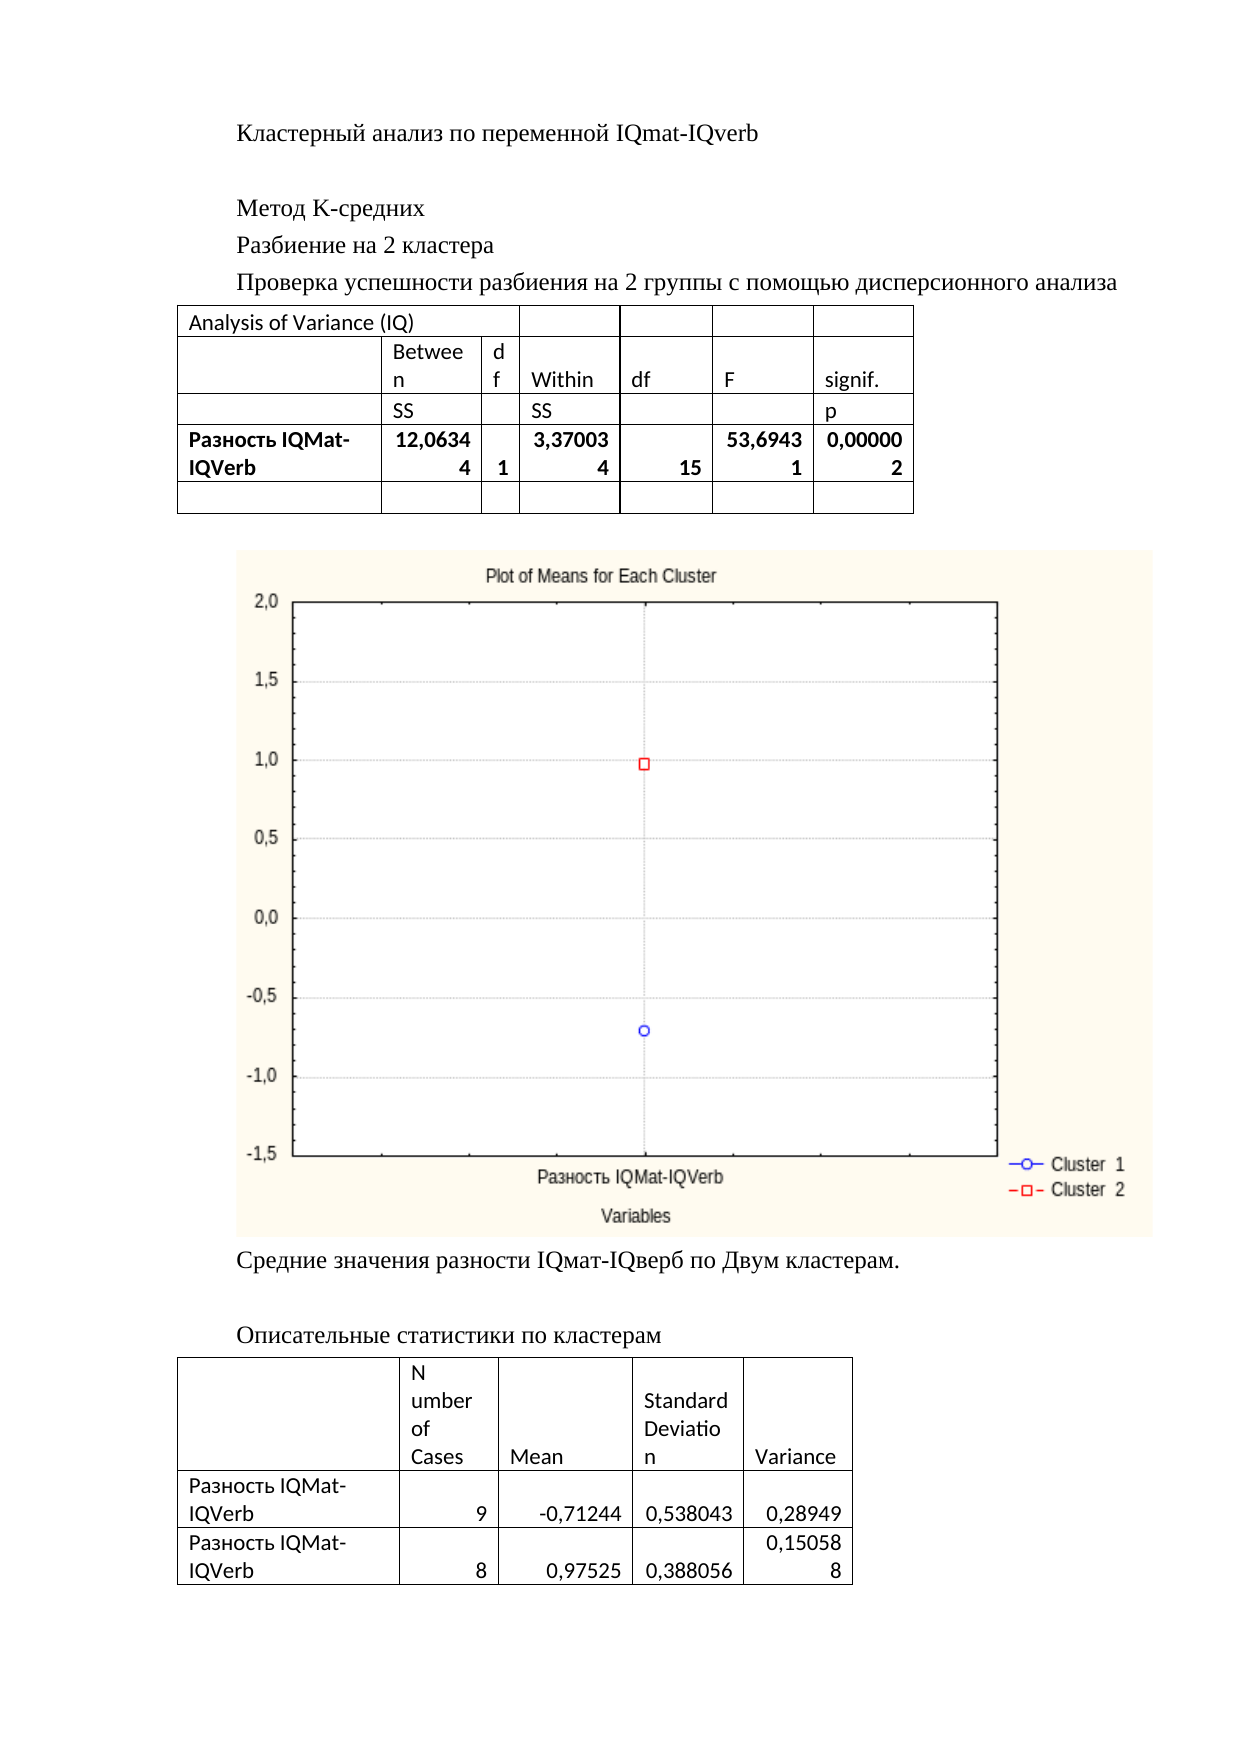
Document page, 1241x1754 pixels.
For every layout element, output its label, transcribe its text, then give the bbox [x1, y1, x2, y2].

table_cell Разность IQMat-IQVerb [178, 425, 381, 481]
text Кластерный анализ по переменной IQmat-IQverb [177, 118, 1152, 147]
table_cell [520, 482, 619, 512]
table_cell 53,69431 [713, 425, 813, 481]
table_cell 0,97525 [499, 1528, 632, 1584]
table_cell 9 [400, 1471, 498, 1527]
table_cell 15 [621, 425, 712, 481]
table_header [178, 1358, 399, 1470]
table_cell F [713, 337, 813, 393]
table_header Analysis of Variance (IQ) [178, 306, 519, 336]
table_cell df [482, 337, 519, 393]
table_header Mean [499, 1358, 632, 1470]
text Описательные статистики по кластерам [177, 1320, 1152, 1348]
table_cell 0,388056 [633, 1528, 743, 1584]
table_cell [178, 482, 381, 512]
table_cell [482, 482, 519, 512]
table_cell 3,370034 [520, 425, 619, 481]
table_header [713, 306, 813, 336]
table_header Variance [744, 1358, 852, 1470]
table_cell signif. [814, 337, 913, 393]
text Разбиение на 2 кластера [177, 230, 1152, 259]
text Средние значения разности IQмат-IQверб по Двум кластерам. [177, 1245, 1152, 1274]
table_cell 12,06344 [382, 425, 481, 481]
table_cell [713, 482, 813, 512]
table_cell Within [520, 337, 619, 393]
text Проверка успешности разбиения на 2 группы с помощью дисперсионного анализа [177, 267, 1152, 296]
table_cell [178, 394, 381, 424]
table_header Standard Deviation [633, 1358, 743, 1470]
table_cell 0,28949 [744, 1471, 852, 1527]
table_header [814, 306, 913, 336]
table_cell [178, 337, 381, 393]
table_header [520, 306, 619, 336]
table_cell Разность IQMat-IQVerb [178, 1528, 399, 1584]
table_cell Разность IQMat-IQVerb [178, 1471, 399, 1527]
table_cell p [814, 394, 913, 424]
table_cell [382, 482, 481, 512]
table_cell [482, 394, 519, 424]
table_cell 0,000002 [814, 425, 913, 481]
table_cell [621, 482, 712, 512]
table_cell 0,150588 [744, 1528, 852, 1584]
table_cell Between [382, 337, 481, 393]
table_cell 0,538043 [633, 1471, 743, 1527]
table_cell df [621, 337, 712, 393]
table_cell SS [382, 394, 481, 424]
table_header [621, 306, 712, 336]
table_cell [713, 394, 813, 424]
text Метод K-средних [177, 193, 1152, 221]
table_cell SS [520, 394, 619, 424]
table_cell 8 [400, 1528, 498, 1584]
table_cell 1 [482, 425, 519, 481]
table_header Number of Cases [400, 1358, 498, 1470]
table_cell -0,71244 [499, 1471, 632, 1527]
table_cell [814, 482, 913, 512]
table_cell [621, 394, 712, 424]
